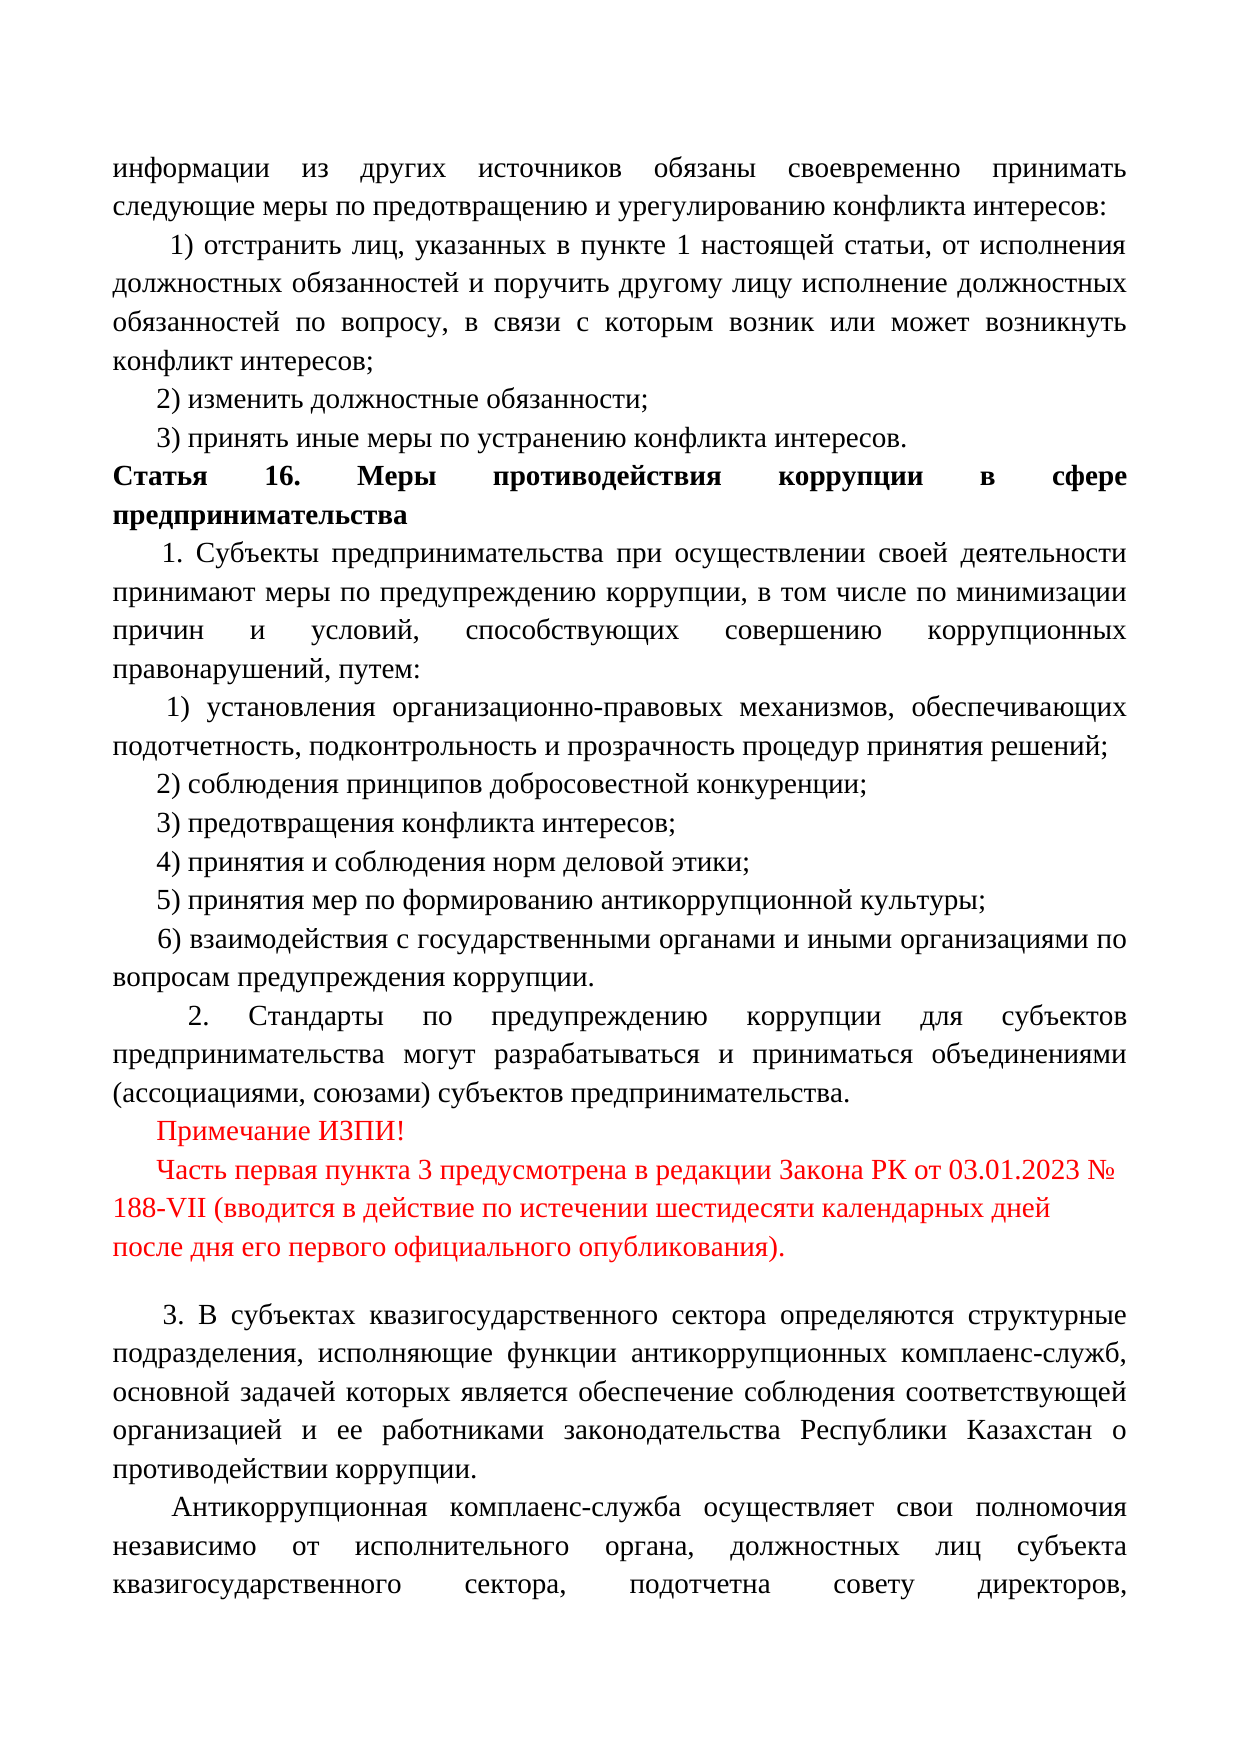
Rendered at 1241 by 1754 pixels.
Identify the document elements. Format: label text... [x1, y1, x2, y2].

text 1. Субъекты предпринимательства при осуществлении своей деятельности принимают меры по предупреждению коррупции, в том числе по минимизации причин и условий, способствующих совершению коррупционных правонарушений, путем: [112, 535, 1128, 684]
text 2) соблюдения принципов добросовестной конкуренции; [112, 767, 1128, 800]
text 5) принятия мер по формированию антикоррупционной культуры; [112, 882, 1128, 916]
text 3) предотвращения конфликта интересов; [112, 805, 1128, 839]
text 4) принятия и соблюдения норм деловой этики; [112, 844, 1128, 877]
text Статья 16. Меры противодействия коррупции в сфере предпринимательства [112, 458, 1128, 530]
text 3) принять иные меры по устранению конфликта интересов. [112, 420, 1128, 453]
text Примечание ИЗПИ! Часть первая пункта 3 предусмотрена в редакции Закона РК от 03.01.2023 № 188-VII (вводится в действие по истечении шестидесяти календарных дней после дня его первого официального опубликования). [112, 1113, 1128, 1293]
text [112, 150, 1128, 222]
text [112, 1489, 1128, 1600]
text 3. В субъектах квазигосударственного сектора определяются структурные подразделения, исполняющие функции антикоррупционных комплаенс-служб, основной задачей которых является обеспечение соблюдения соответствующей организацией и ее работниками законодательства Республики Казахстан о противодействии коррупции. [112, 1297, 1128, 1484]
text 1) установления организационно-правовых механизмов, обеспечивающих подотчетность, подконтрольность и прозрачность процедур принятия решений; [112, 689, 1128, 762]
text 6) взаимодействия с государственными органами и иными организациями по вопросам предупреждения коррупции. [112, 921, 1128, 993]
text 2. Стандарты по предупреждению коррупции для субъектов предпринимательства могут разрабатываться и приниматься объединениями (ассоциациями, союзами) субъектов предпринимательства. [112, 998, 1128, 1108]
text 2) изменить должностные обязанности; [112, 381, 1128, 415]
text 1) отстранить лиц, указанных в пункте 1 настоящей статьи, от исполнения должностных обязанностей и поручить другому лицу исполнение должностных обязанностей по вопросу, в связи с которым возник или может возникнуть конфликт интересов; [112, 227, 1128, 376]
